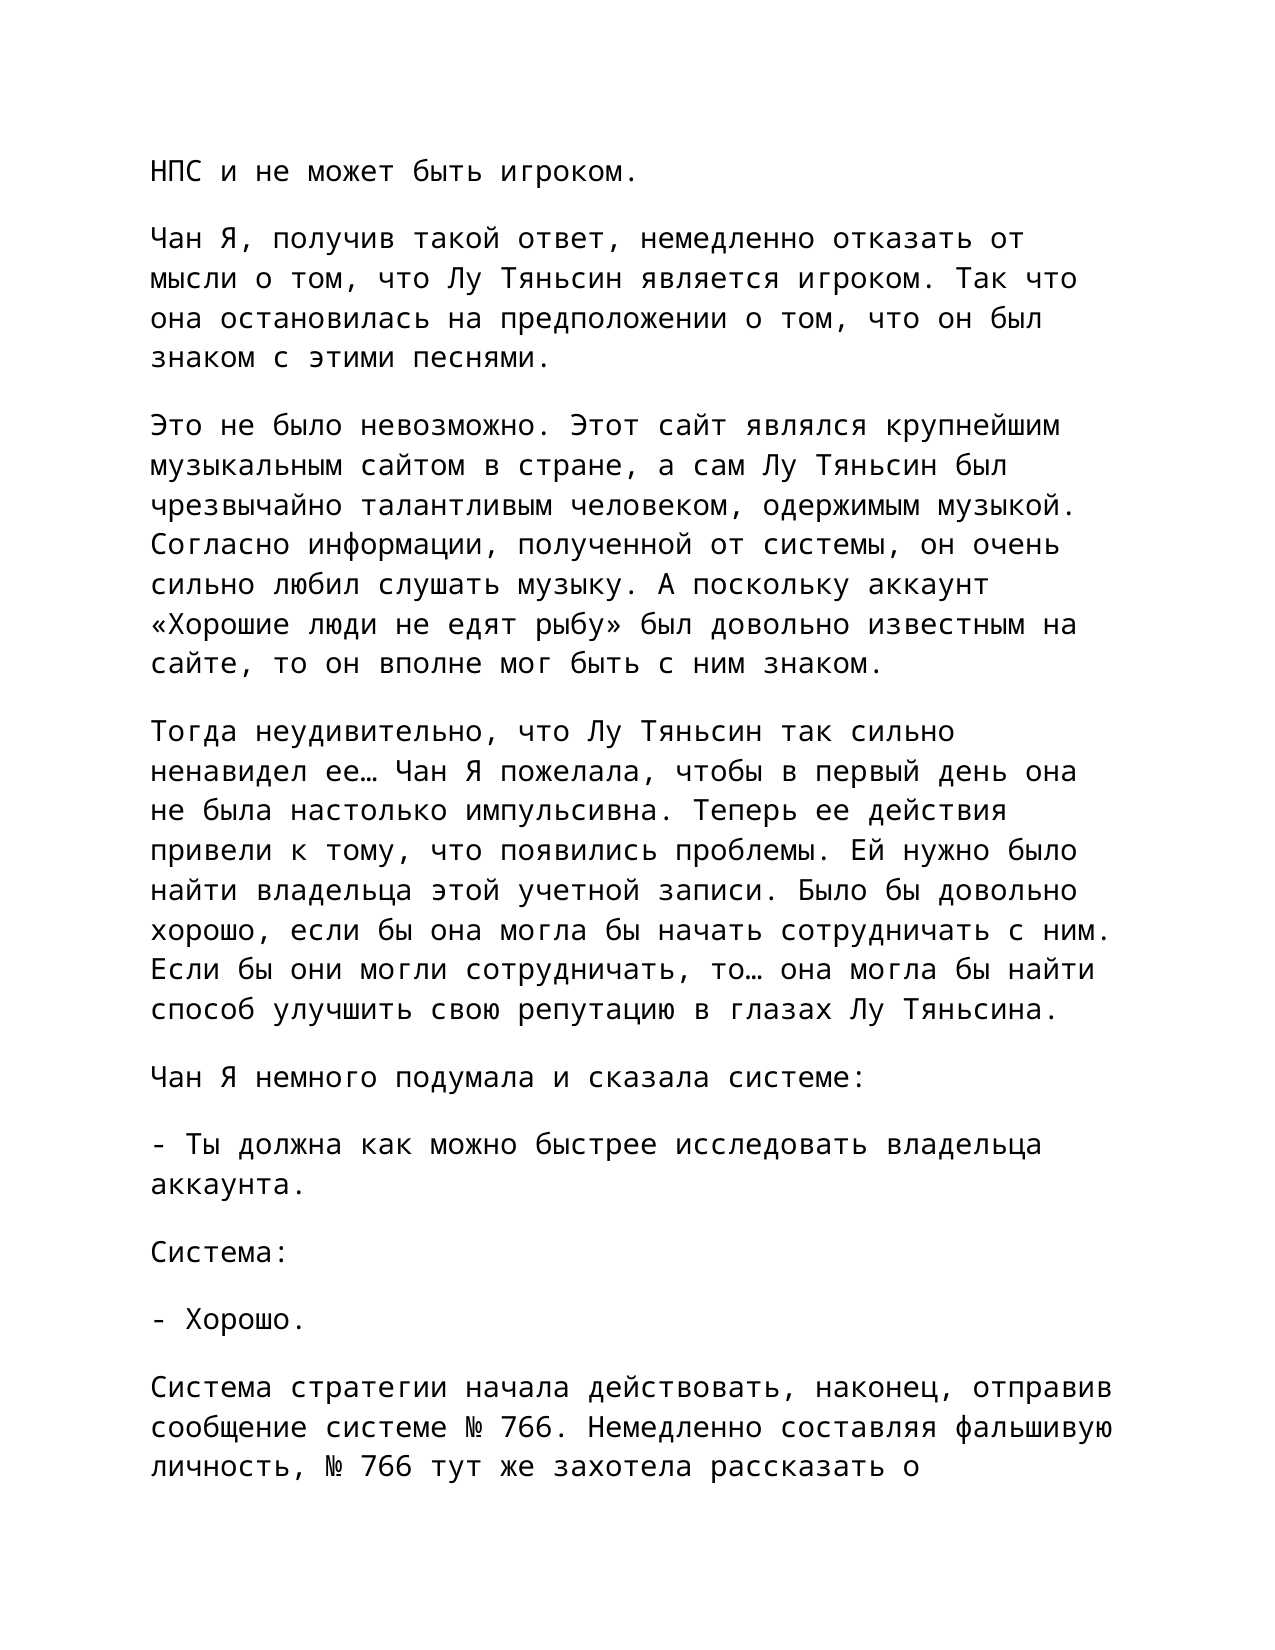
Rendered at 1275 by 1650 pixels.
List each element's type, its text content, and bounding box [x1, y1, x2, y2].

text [150, 150, 1125, 190]
text Чан Я, получив такой ответ, немедленно отказать от мысли о том, что Лу Тяньсин является игроком. Так что она остановилась на предположении о том, что он был знаком с этими песнями. [150, 218, 1125, 376]
text Тогда неудивительно, что Лу Тяньсин так сильно ненавидел ее… Чан Я пожелала, чтобы в первый день она не была настолько импульсивна. Теперь ее действия привели к тому, что появились проблемы. Ей нужно было найти владельца этой учетной записи. Было бы довольно хорошо, если бы она могла бы начать сотрудничать с ним. Если бы они могли сотрудничать, то… она могла бы найти способ улучшить свою репутацию в глазах Лу Тяньсина. [150, 710, 1125, 1028]
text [150, 1366, 1125, 1485]
text - Ты должна как можно быстрее исследовать владельца аккаунта. [150, 1123, 1125, 1203]
text Система: [150, 1231, 1125, 1271]
text - Хорошо. [150, 1299, 1125, 1338]
text Это не было невозможно. Этот сайт являлся крупнейшим музыкальным сайтом в стране, а сам Лу Тяньсин был чрезвычайно талантливым человеком, одержимым музыкой. Согласно информации, полученной от системы, он очень сильно любил слушать музыку. А поскольку аккаунт «Хорошие люди не едят рыбу» был довольно известным на сайте, то он вполне мог быть с ним знаком. [150, 404, 1125, 682]
text Чан Я немного подумала и сказала системе: [150, 1056, 1125, 1096]
